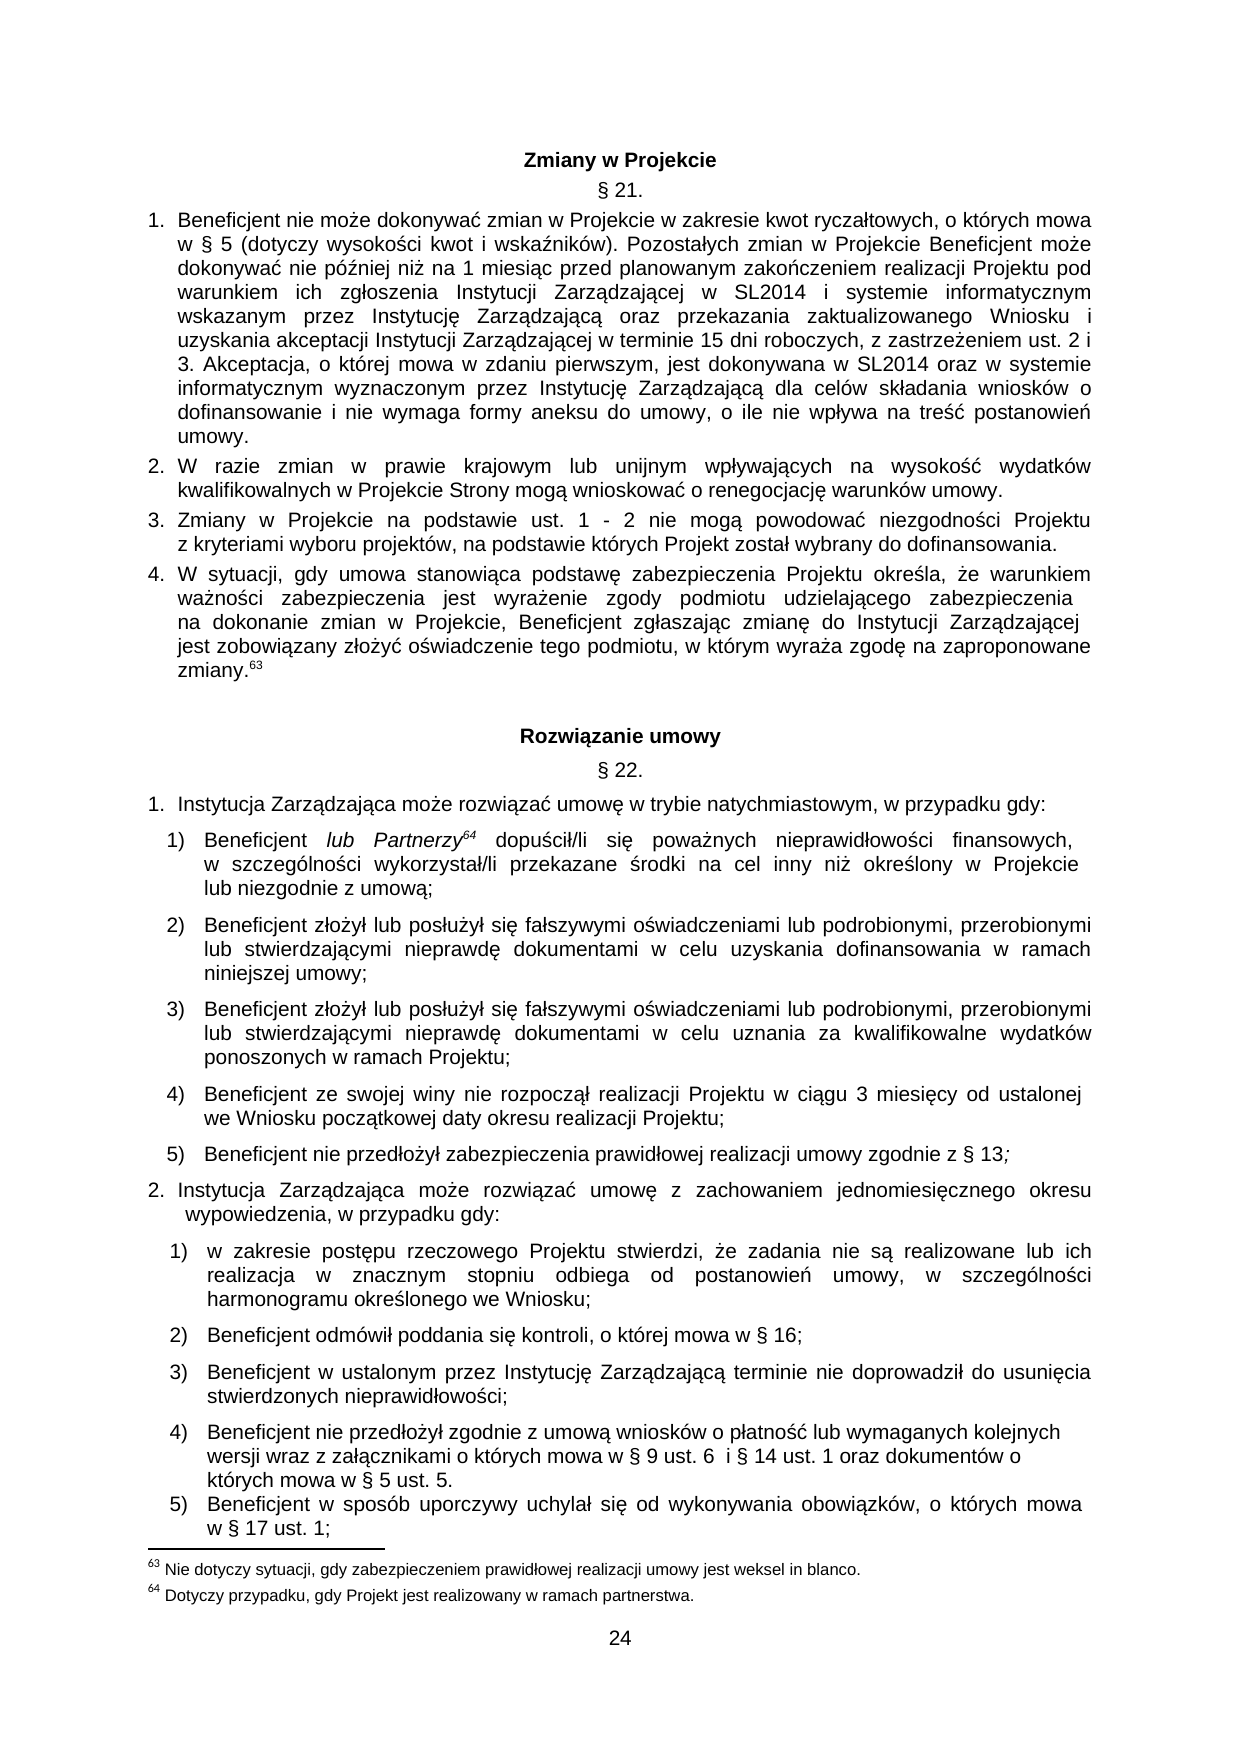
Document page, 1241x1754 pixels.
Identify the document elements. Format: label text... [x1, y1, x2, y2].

list W sytuacji, gdy umowa stanowiąca podstawę zabezpieczenia Projektu określa, że warunkiem ważności zabezpieczenia jest wyrażenie zgody podmiotu udzielającego zabezpieczenia na dokonanie zmian w Projekcie, Beneficjent zgłaszając zmianę do Instytucji Zarządzającej jest zobowiązany złożyć oświadczenie tego podmiotu, w którym wyraża zgodę na zaproponowane zmiany. [148, 562, 1092, 682]
list W razie zmian w prawie krajowym lub unijnym wpływających na wysokość wydatków kwalifikowalnych w Projekcie Strony mogą wnioskować o renegocjację warunków umowy. [148, 454, 1092, 502]
list Beneficjent lub Partnerzy dopuścił/li się poważnych nieprawidłowości finansowych, w szczególności wykorzystał/li przekazane środki na cel inny niż określony w Projekcie lub niezgodnie z umową; [166, 828, 1092, 900]
list Instytucja Zarządzająca może rozwiązać umowę w trybie natychmiastowym, w przypadku gdy: [148, 792, 1092, 816]
text § 21. [148, 178, 1092, 202]
text Rozwiązanie umowy [148, 724, 1092, 748]
list Beneficjent złożył lub posłużył się fałszywymi oświadczeniami lub podrobionymi, przerobionymi lub stwierdzającymi nieprawdę dokumentami w celu uzyskania dofinansowania w ramach niniejszej umowy; [166, 913, 1092, 984]
list Beneficjent odmówił poddania się kontroli, o której mowa w § 16; [169, 1323, 1092, 1347]
list Beneficjent nie przedłożył zgodnie z umową wniosków o płatność lub wymaganych kolejnych wersji wraz z załącznikami o których mowa w § 9 ust. 6 i § 14 ust. 1 oraz dokumentów o których mowa w § 5 ust. 5. [169, 1420, 1092, 1492]
list Beneficjent nie może dokonywać zmian w Projekcie w zakresie kwot ryczałtowych, o których mowa w § 5 (dotyczy wysokości kwot i wskaźników). Pozostałych zmian w Projekcie Beneficjent może dokonywać nie później niż na 1 miesiąc przed planowanym zakończeniem realizacji Projektu pod warunkiem ich zgłoszenia Instytucji Zarządzającej w SL2014 i systemie informatycznym wskazanym przez Instytucję Zarządzającą oraz przekazania zaktualizowanego Wniosku i uzyskania akceptacji Instytucji Zarządzającej w terminie 15 dni roboczych, z zastrzeżeniem ust. 2 i 3. Akceptacja, o której mowa w zdaniu pierwszym, jest dokonywana w SL2014 oraz w systemie informatycznym wyznaczonym przez Instytucję Zarządzającą dla celów składania wniosków o dofinansowanie i nie wymaga formy aneksu do umowy, o ile nie wpływa na treść postanowień umowy. [148, 208, 1092, 448]
list Beneficjent złożył lub posłużył się fałszywymi oświadczeniami lub podrobionymi, przerobionymi lub stwierdzającymi nieprawdę dokumentami w celu uznania za kwalifikowalne wydatków ponoszonych w ramach Projektu; [166, 997, 1092, 1069]
list Zmiany w Projekcie na podstawie ust. 1 - 2 nie mogą powodować niezgodności Projektu z kryteriami wyboru projektów, na podstawie których Projekt został wybrany do dofinansowania. [148, 508, 1092, 556]
list Beneficjent ze swojej winy nie rozpoczął realizacji Projektu w ciągu 3 miesięcy od ustalonej we Wniosku początkowej daty okresu realizacji Projektu; [166, 1081, 1092, 1129]
text Zmiany w Projekcie [148, 148, 1092, 172]
list Beneficjent nie przedłożył zabezpieczenia prawidłowej realizacji umowy zgodnie z § 13; [166, 1142, 1092, 1166]
list Beneficjent w ustalonym przez Instytucję Zarządzającą terminie nie doprowadził do usunięcia stwierdzonych nieprawidłowości; [169, 1359, 1092, 1407]
list w zakresie postępu rzeczowego Projektu stwierdzi, że zadania nie są realizowane lub ich realizacja w znacznym stopniu odbiega od postanowień umowy, w szczególności harmonogramu określonego we Wniosku; [169, 1239, 1092, 1311]
text § 22. [148, 758, 1092, 782]
list Beneficjent w sposób uporczywy uchylał się od wykonywania obowiązków, o których mowa w § 17 ust. 1; [169, 1492, 1092, 1540]
list Instytucja Zarządzająca może rozwiązać umowę z zachowaniem jednomiesięcznego okresu wypowiedzenia, w przypadku gdy: [148, 1178, 1092, 1226]
